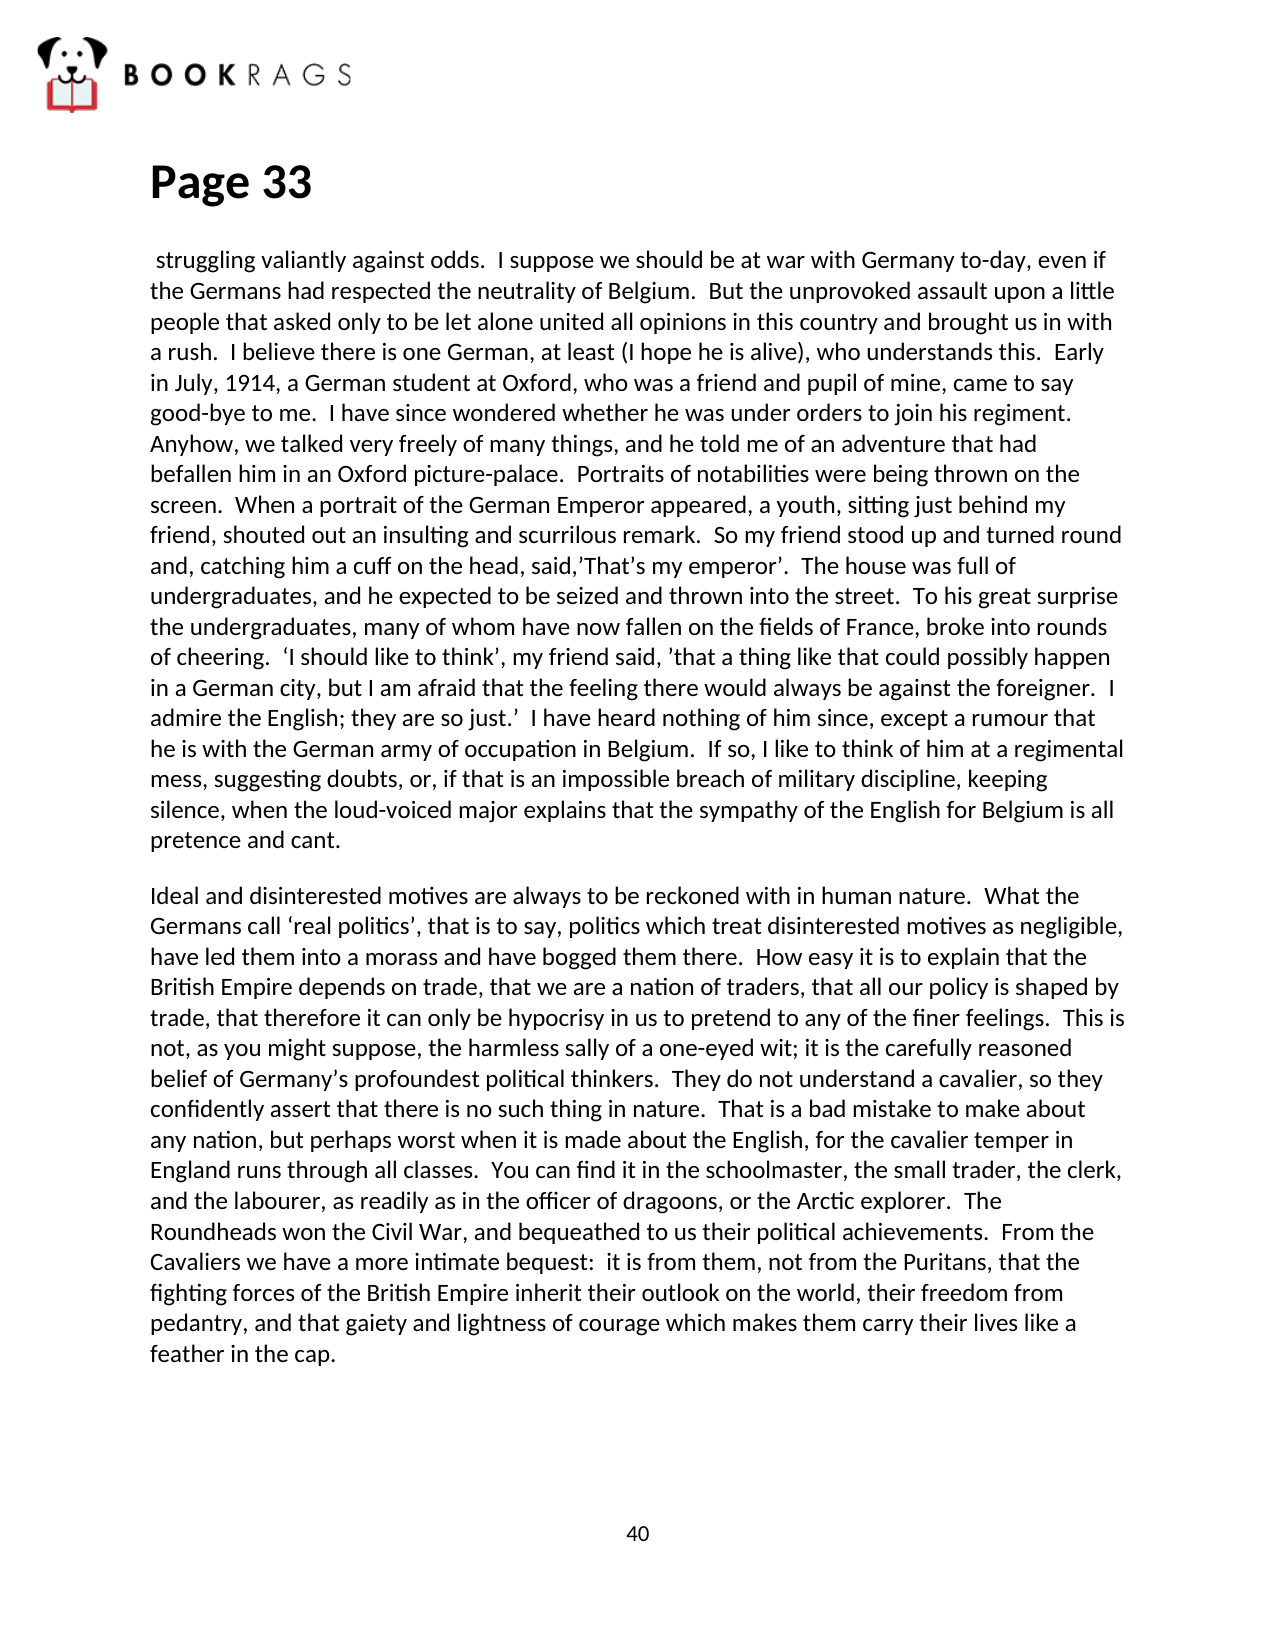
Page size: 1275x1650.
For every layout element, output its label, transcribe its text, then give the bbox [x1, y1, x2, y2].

text Ideal and disinterested motives are always to be reckoned with in human nature. What the Germans call ‘real politics’, that is to say, politics which treat disinterested motives as negligible, have led them into a morass and have bogged them there. How easy it is to explain that the British Empire depends on trade, that we are a nation of traders, that all our policy is shaped by trade, that therefore it can only be hypocrisy in us to pretend to any of the finer feelings. This is not, as you might suppose, the harmless sally of a one-eyed wit; it is the carefully reasoned belief of Germany’s profoundest political thinkers. They do not understand a cavalier, so they confidently assert that there is no such thing in nature. That is a bad mistake to make about any nation, but perhaps worst when it is made about the English, for the cavalier temper in England runs through all classes. You can find it in the schoolmaster, the small trader, the clerk, and the labourer, as readily as in the officer of dragoons, or the Arctic explorer. The Roundheads won the Civil War, and bequeathed to us their political achievements. From the Cavaliers we have a more intimate bequest: it is from them, not from the Puritans, that the fighting forces of the British Empire inherit their outlook on the world, their freedom from pedantry, and that gaiety and lightness of courage which makes them carry their lives like a feather in the cap. [150, 880, 1125, 1368]
text struggling valiantly against odds. I suppose we should be at war with Germany to-day, even if the Germans had respected the neutrality of Belgium. But the unprovoked assault upon a little people that asked only to be let alone united all opinions in this country and brought us in with a rush. I believe there is one German, at least (I hope he is alive), who understands this. Early in July, 1914, a German student at Oxford, who was a friend and pupil of mine, came to say good-bye to me. I have since wondered whether he was under orders to join his regiment. Anyhow, we talked very freely of many things, and he told me of an adventure that had befallen him in an Oxford picture-palace. Portraits of notabilities were being thrown on the screen. When a portrait of the German Emperor appeared, a youth, sitting just behind my friend, shouted out an insulting and scurrilous remark. So my friend stood up and turned round and, catching him a cuff on the head, said,’That’s my emperor’. The house was full of undergraduates, and he expected to be seized and thrown into the street. To his great surprise the undergraduates, many of whom have now fallen on the fields of France, broke into rounds of cheering. ‘I should like to think’, my friend said, ’that a thing like that could possibly happen in a German city, but I am afraid that the feeling there would always be against the foreigner. I admire the English; they are so just.’ I have heard nothing of him since, except a rumour that he is with the German army of occupation in Belgium. If so, I like to think of him at a regimental mess, suggesting doubts, or, if that is an impossible breach of military discipline, keeping silence, when the loud-voiced major explains that the sympathy of the English for Belgium is all pretence and cant. [150, 244, 1125, 855]
picture [37, 37, 351, 113]
text Page 33 [150, 150, 1125, 211]
